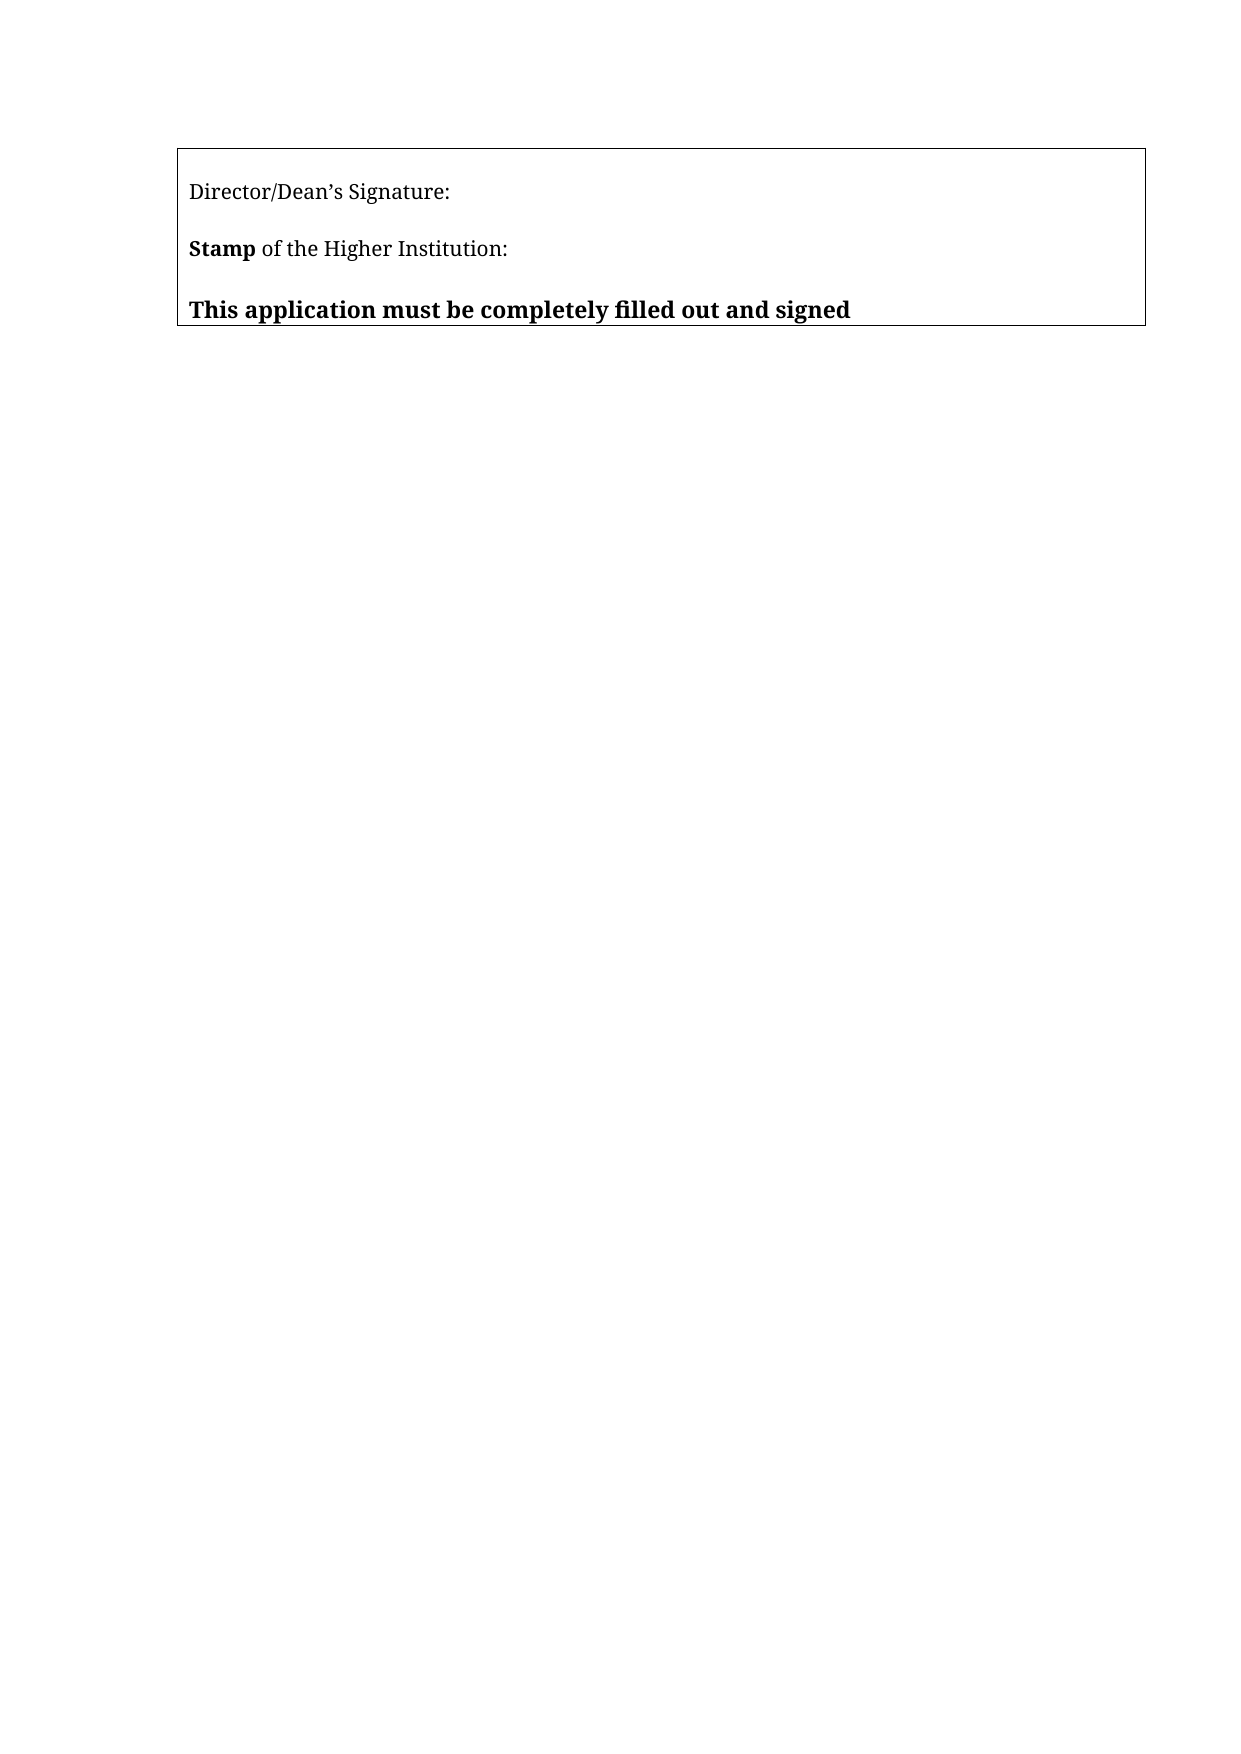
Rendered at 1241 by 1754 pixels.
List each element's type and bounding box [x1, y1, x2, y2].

table_header [178, 149, 1145, 325]
